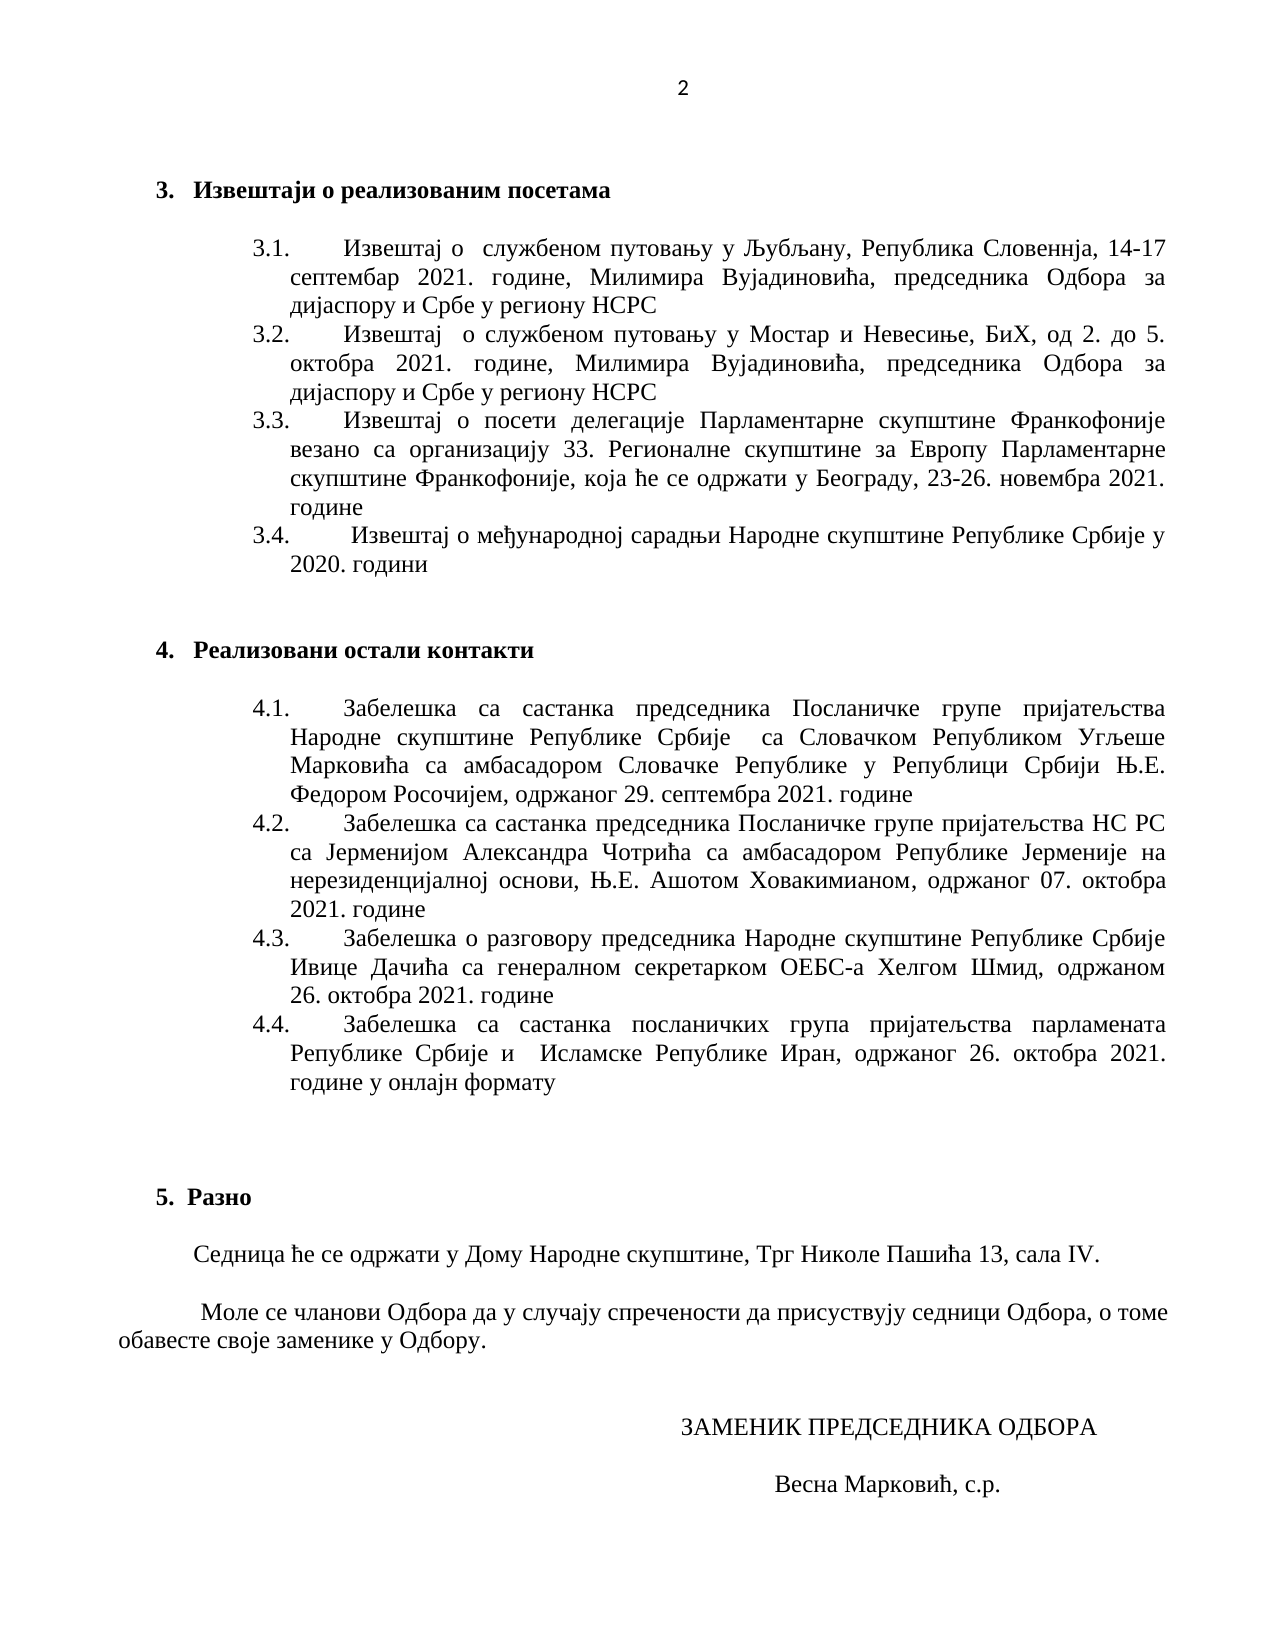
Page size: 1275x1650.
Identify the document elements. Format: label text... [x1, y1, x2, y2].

text 4. Реализовани остали контакти [118, 636, 1166, 664]
text Весна Марковић, с.р. [718, 1469, 1166, 1498]
list Забелешка са састанка председника Посланичке групе пријатељства НС РС са Јерменијом Александра Чотрића са амбасадором Републике Јерменије на нерезиденцијалној основи, Њ.Е. Ашотом Ховакимианом, одржаног 07. октобра 2021. године [252, 808, 1166, 923]
list Извештај о међународној сарадњи Народне скупштине Републике Србије у 2020. години [252, 521, 1166, 578]
text Седница ће се одржати у Дому Народне скупштине, Трг Николе Пашића 13, сала IV. [118, 1239, 1168, 1268]
text ЗАМЕНИК ПРЕДСЕДНИКА ОДБОРА [118, 1412, 1166, 1441]
text Моле се чланови Одбора да у случају спречености да присуствују седници Одбора, о томе обавесте своје заменике у Одбору. [118, 1297, 1169, 1354]
text 3. Извештаји о реализованим посетама [118, 176, 1166, 204]
text 5. Разно [118, 1182, 1166, 1211]
list Извештај о службеном путовању у Мостар и Невесиње, БиХ, од 2. до 5. октобра 2021. године, Милимира Вујадиновића, председника Одбора за дијаспору и Србе у региону НСРС [252, 319, 1166, 406]
list Забелешка о разговору председника Народне скупштине Републике Србије Ивице Дачића са генералном секретарком ОЕБС-а Хелгом Шмид, одржаном 26. октобра 2021. године [252, 923, 1166, 1009]
list Забелешка са састанка председника Посланичке групе пријатељства Народне скупштине Републике Србије са Словачком Републиком Угљеше Марковића са амбасадором Словачке Републике у Републици Србији Њ.Е. Федором Росочијем, одржаног 29. септембра 2021. године [252, 693, 1166, 808]
list Забелешка са састанка посланичких група пријатељства парламената Републике Србије и Исламске Републике Иран, одржаног 26. октобра 2021. године у онлајн формату [252, 1009, 1166, 1096]
list Извештај о службеном путовању у Љубљану, Република Словеннја, 14-17 септембар 2021. године, Милимира Вујадиновића, председника Одбора за дијаспору и Србе у региону НСРС [252, 233, 1166, 319]
list Извештај о посети делегације Парламентарне скупштине Франкофоније везано са организацију 33. Регионалне скупштине за Европу Парламентарне скупштине Франкофоније, која ће се одржати у Београду, 23-26. новембра 2021. године [252, 406, 1166, 521]
